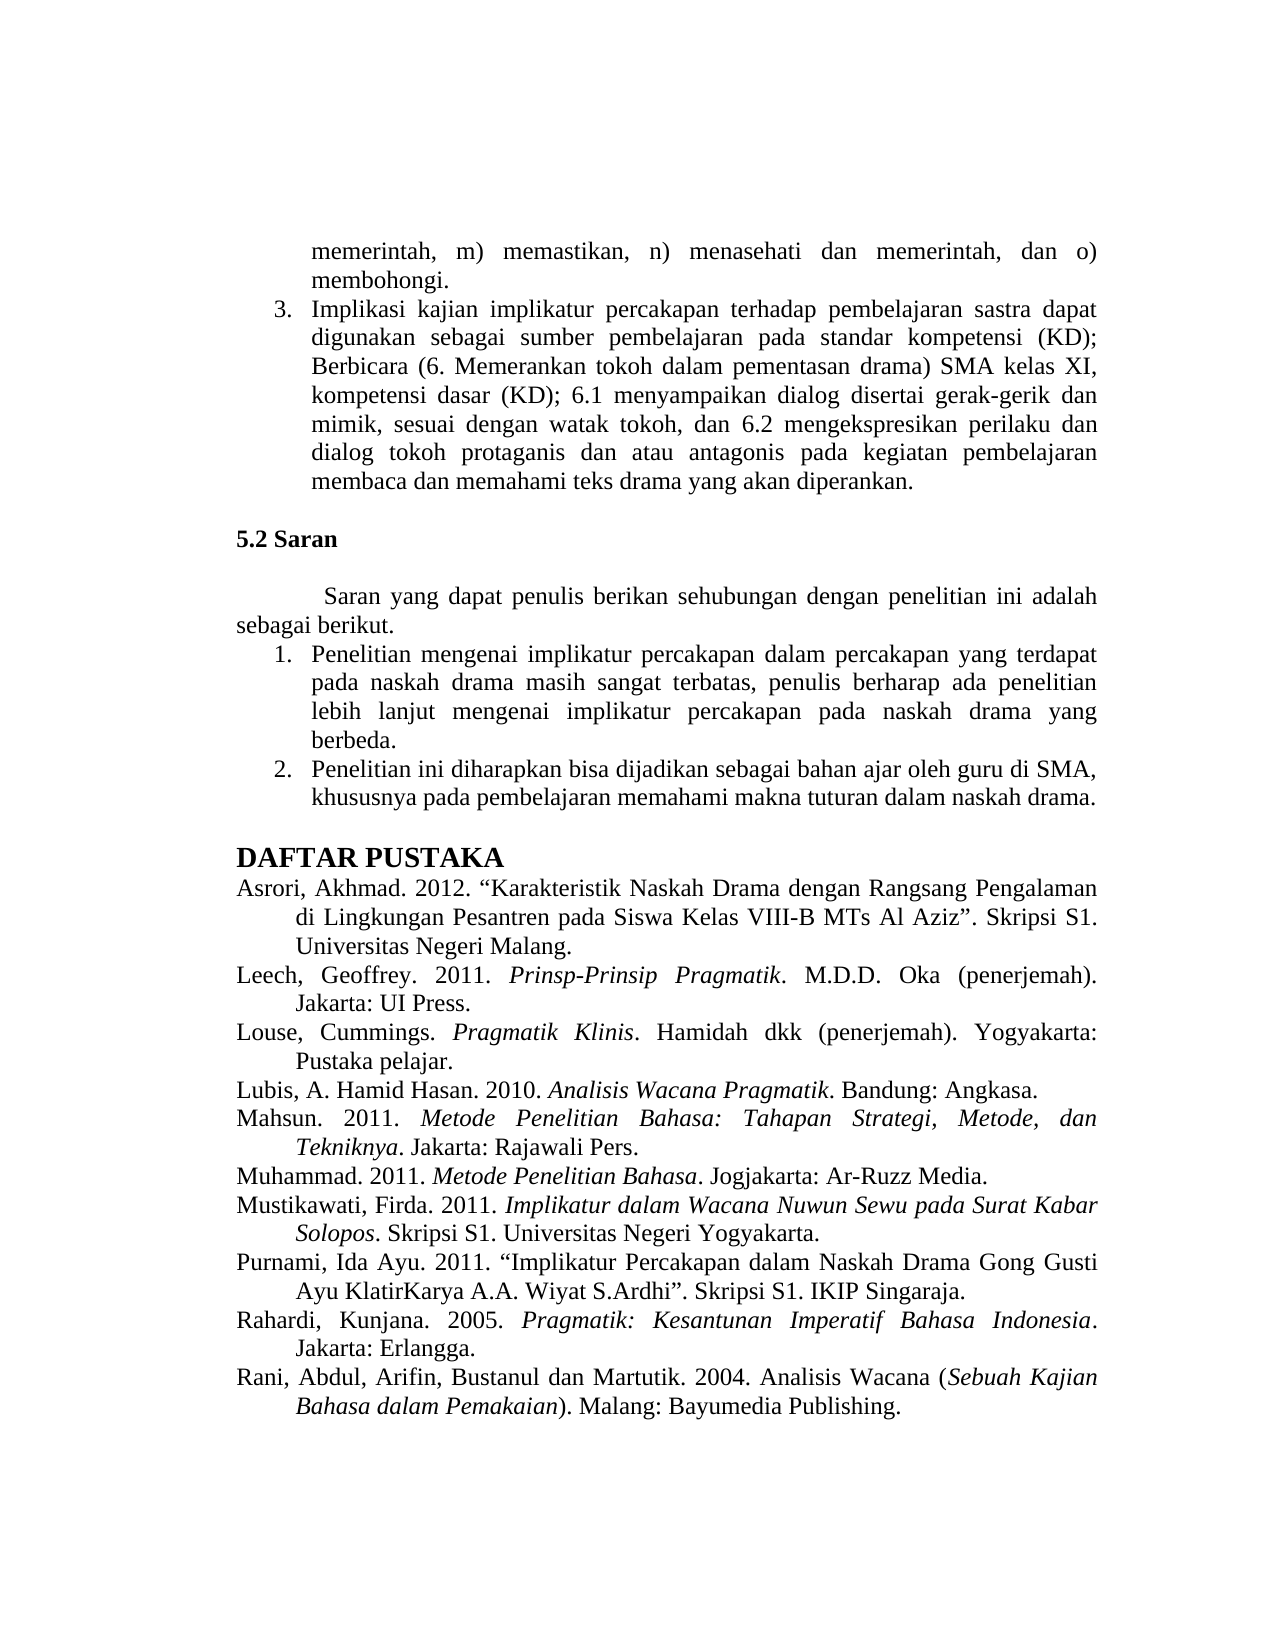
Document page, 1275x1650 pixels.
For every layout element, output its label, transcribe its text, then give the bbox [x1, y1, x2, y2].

text Rahardi, Kunjana. 2005. Pragmatik: Kesantunan Imperatif Bahasa Indonesia. Jakarta: Erlangga. [236, 1305, 1098, 1362]
text Mustikawati, Firda. 2011. Implikatur dalam Wacana Nuwun Sewu pada Surat Kabar Solopos. Skripsi S1. Universitas Negeri Yogyakarta. [236, 1190, 1098, 1247]
text Lubis, A. Hamid Hasan. 2010. Analisis Wacana Pragmatik. Bandung: Angkasa. [236, 1075, 1098, 1103]
list Implikasi kajian implikatur percakapan terhadap pembelajaran sastra dapat digunakan sebagai sumber pembelajaran pada standar kompetensi (KD); Berbicara (6. Memerankan tokoh dalam pementasan drama) SMA kelas XI, kompetensi dasar (KD); 6.1 menyampaikan dialog disertai gerak-gerik dan mimik, sesuai dengan watak tokoh, dan 6.2 mengekspresikan perilaku dan dialog tokoh protaganis dan atau antagonis pada kegiatan pembelajaran membaca dan memahami teks drama yang akan diperankan. [274, 294, 1098, 495]
text Rani, Abdul, Arifin, Bustanul dan Martutik. 2004. Analisis Wacana (Sebuah Kajian Bahasa dalam Pemakaian). Malang: Bayumedia Publishing. [236, 1362, 1098, 1420]
text Saran yang dapat penulis berikan sehubungan dengan penelitian ini adalah sebagai berikut. [236, 581, 1098, 639]
text Muhammad. 2011. Metode Penelitian Bahasa. Jogjakarta: Ar-Ruzz Media. [236, 1161, 1098, 1190]
list Penelitian mengenai implikatur percakapan dalam percakapan yang terdapat pada naskah drama masih sangat terbatas, penulis berharap ada penelitian lebih lanjut mengenai implikatur percakapan pada naskah drama yang berbeda. [274, 639, 1098, 754]
text Purnami, Ida Ayu. 2011. “Implikatur Percakapan dalam Naskah Drama Gong Gusti Ayu KlatirKarya A.A. Wiyat S.Ardhi”. Skripsi S1. IKIP Singaraja. [236, 1247, 1098, 1305]
text Louse, Cummings. Pragmatik Klinis. Hamidah dkk (penerjemah). Yogyakarta: Pustaka pelajar. [236, 1017, 1098, 1075]
text Mahsun. 2011. Metode Penelitian Bahasa: Tahapan Strategi, Metode, dan Tekniknya. Jakarta: Rajawali Pers. [236, 1103, 1098, 1161]
list Penelitian ini diharapkan bisa dijadikan sebagai bahan ajar oleh guru di SMA, khususnya pada pembelajaran memahami makna tuturan dalam naskah drama. [274, 754, 1098, 811]
text Asrori, Akhmad. 2012. “Karakteristik Naskah Drama dengan Rangsang Pengalaman di Lingkungan Pesantren pada Siswa Kelas VIII-B MTs Al Aziz”. Skripsi S1. Universitas Negeri Malang. [236, 873, 1098, 960]
text DAFTAR PUSTAKA [236, 840, 1098, 873]
text 5.2 Saran [236, 524, 1098, 552]
text Leech, Geoffrey. 2011. Prinsp-Prinsip Pragmatik. M.D.D. Oka (penerjemah). Jakarta: UI Press. [236, 960, 1098, 1017]
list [274, 236, 1098, 294]
